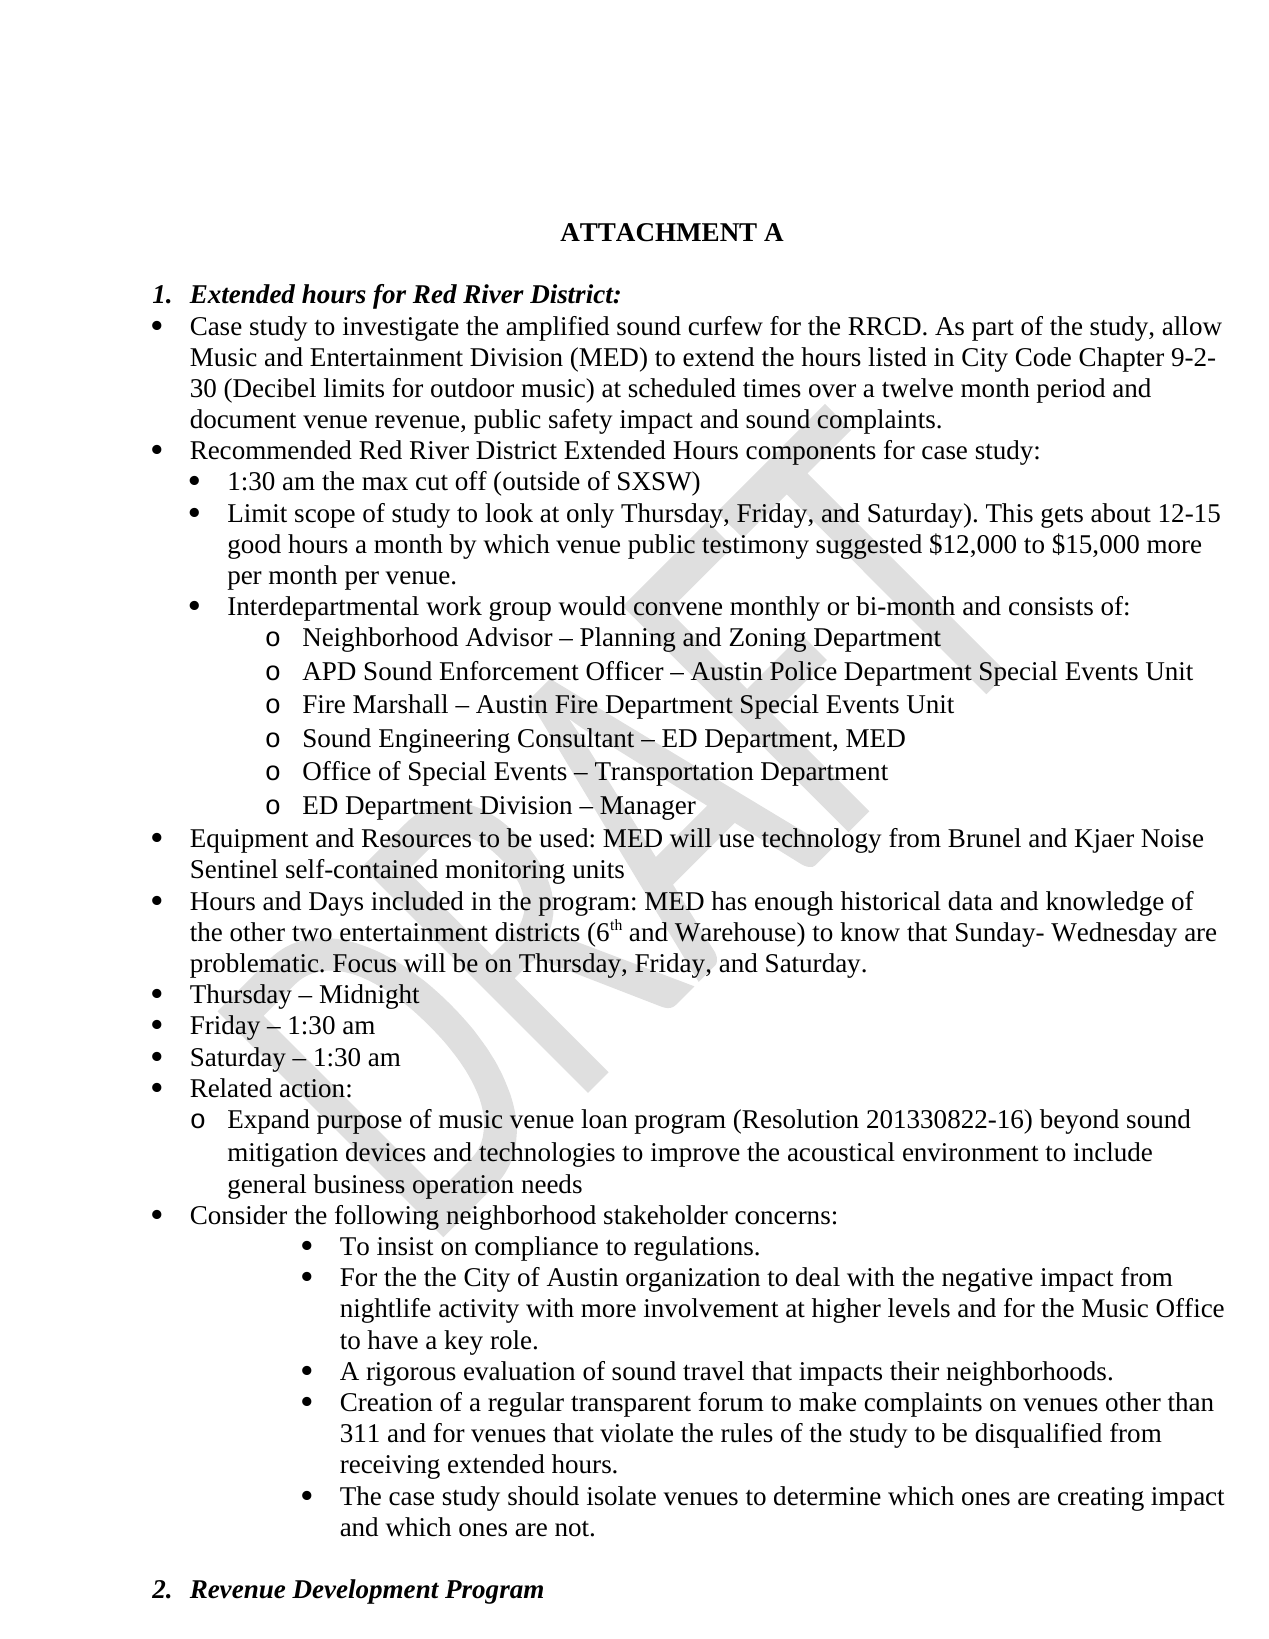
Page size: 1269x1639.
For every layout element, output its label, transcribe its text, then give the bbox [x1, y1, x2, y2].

list 1:30 am the max cut off (outside of SXSW) [189, 466, 1229, 497]
list To insist on compliance to regulations. [302, 1230, 1229, 1261]
list For the the City of Austin organization to deal with the negative impact from nightlife activity with more involvement at higher levels and for the Music Office to have a key role. [302, 1261, 1229, 1355]
list Neighborhood Advisor – Planning and Zoning Department [264, 622, 1229, 655]
list ED Department Division – Manager [264, 789, 1229, 822]
list Case study to investigate the amplified sound curfew for the RRCD. As part of the study, allow Music and Entertainment Division (MED) to extend the hours listed in City Code Chapter 9-2-30 (Decibel limits for outdoor music) at scheduled times over a twelve month period and document venue revenue, public safety impact and sound complaints. [152, 309, 1229, 434]
list Sound Engineering Consultant – ED Department, MED [264, 722, 1229, 755]
list Saturday – 1:30 am [152, 1041, 1229, 1072]
list Equipment and Resources to be used: MED will use technology from Brunel and Kjaer Noise Sentinel self-contained monitoring units [152, 822, 1229, 884]
list Related action: [152, 1072, 1229, 1103]
list Limit scope of study to look at only Thursday, Friday, and Saturday). This gets about 12-15 good hours a month by which venue public testimony suggested $12,000 to $15,000 more per month per venue. [189, 497, 1229, 590]
list Expand purpose of music venue loan program (Resolution 201330822-16) beyond sound mitigation devices and technologies to improve the acoustical environment to include general business operation needs [189, 1103, 1229, 1199]
list A rigorous evaluation of sound travel that impacts their neighborhoods. [302, 1355, 1229, 1386]
list Office of Special Events – Transportation Department [264, 755, 1229, 789]
list APD Sound Enforcement Officer – Austin Police Department Special Events Unit [264, 655, 1229, 688]
list The case study should isolate venues to determine which ones are creating impact and which ones are not. [302, 1480, 1229, 1542]
list Hours and Days included in the program: MED has enough historical data and knowledge of the other two entertainment districts (6th and Warehouse) to know that Sunday- Wednesday are problematic. Focus will be on Thursday, Friday, and Saturday. [152, 884, 1229, 978]
list Friday – 1:30 am [152, 1009, 1229, 1041]
list Thursday – Midnight [152, 978, 1229, 1009]
list Consider the following neighborhood stakeholder concerns: [152, 1199, 1229, 1230]
list Fire Marshall – Austin Fire Department Special Events Unit [264, 688, 1229, 722]
list Revenue Development Program [152, 1573, 1229, 1604]
list Extended hours for Red River District: [152, 278, 1229, 309]
text ATTACHMENT A [114, 216, 1229, 247]
list Interdepartmental work group would convene monthly or bi-month and consists of: [189, 590, 1229, 622]
list Creation of a regular transparent forum to make complaints on venues other than 311 and for venues that violate the rules of the study to be disqualified from receiving extended hours. [302, 1386, 1229, 1480]
list Recommended Red River District Extended Hours components for case study: [152, 434, 1229, 466]
